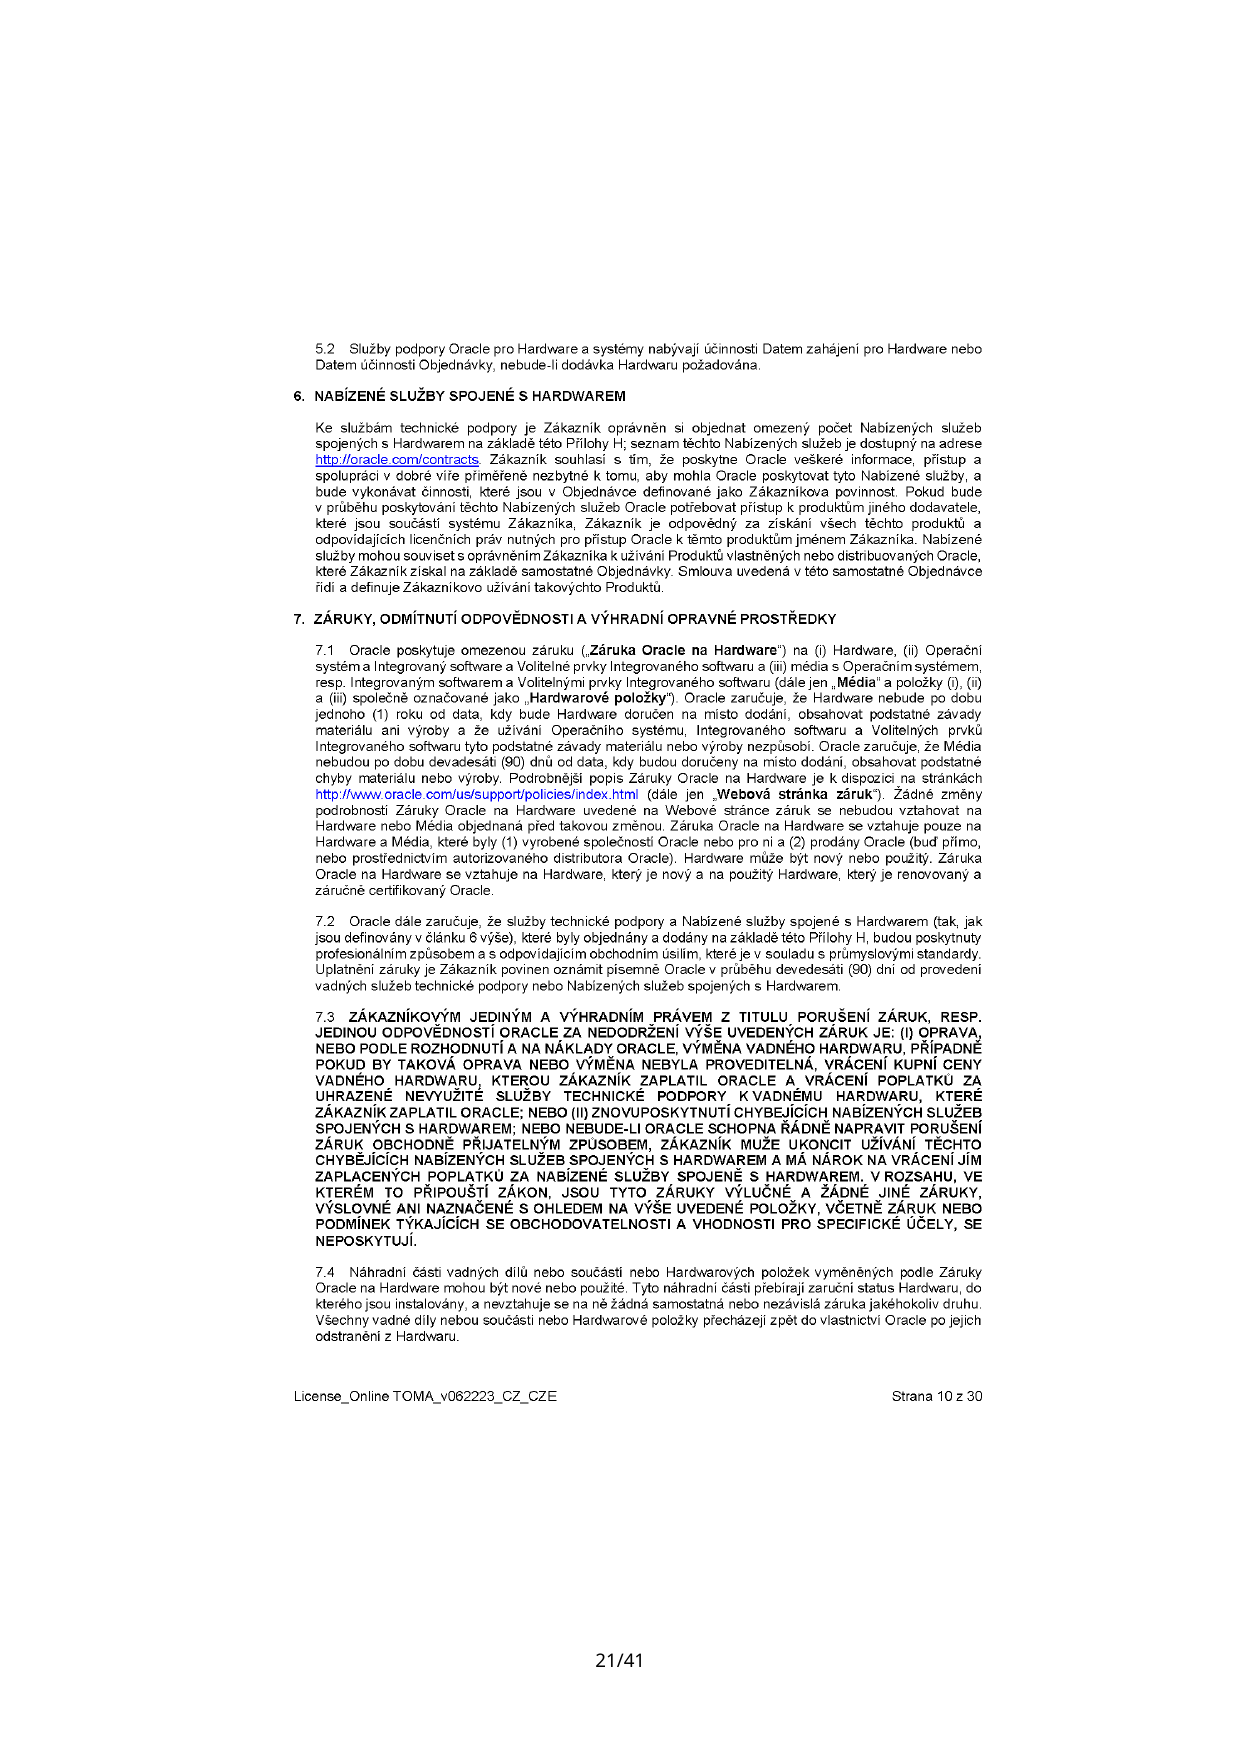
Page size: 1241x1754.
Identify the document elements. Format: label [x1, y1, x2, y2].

picture [147, 236, 1093, 1459]
